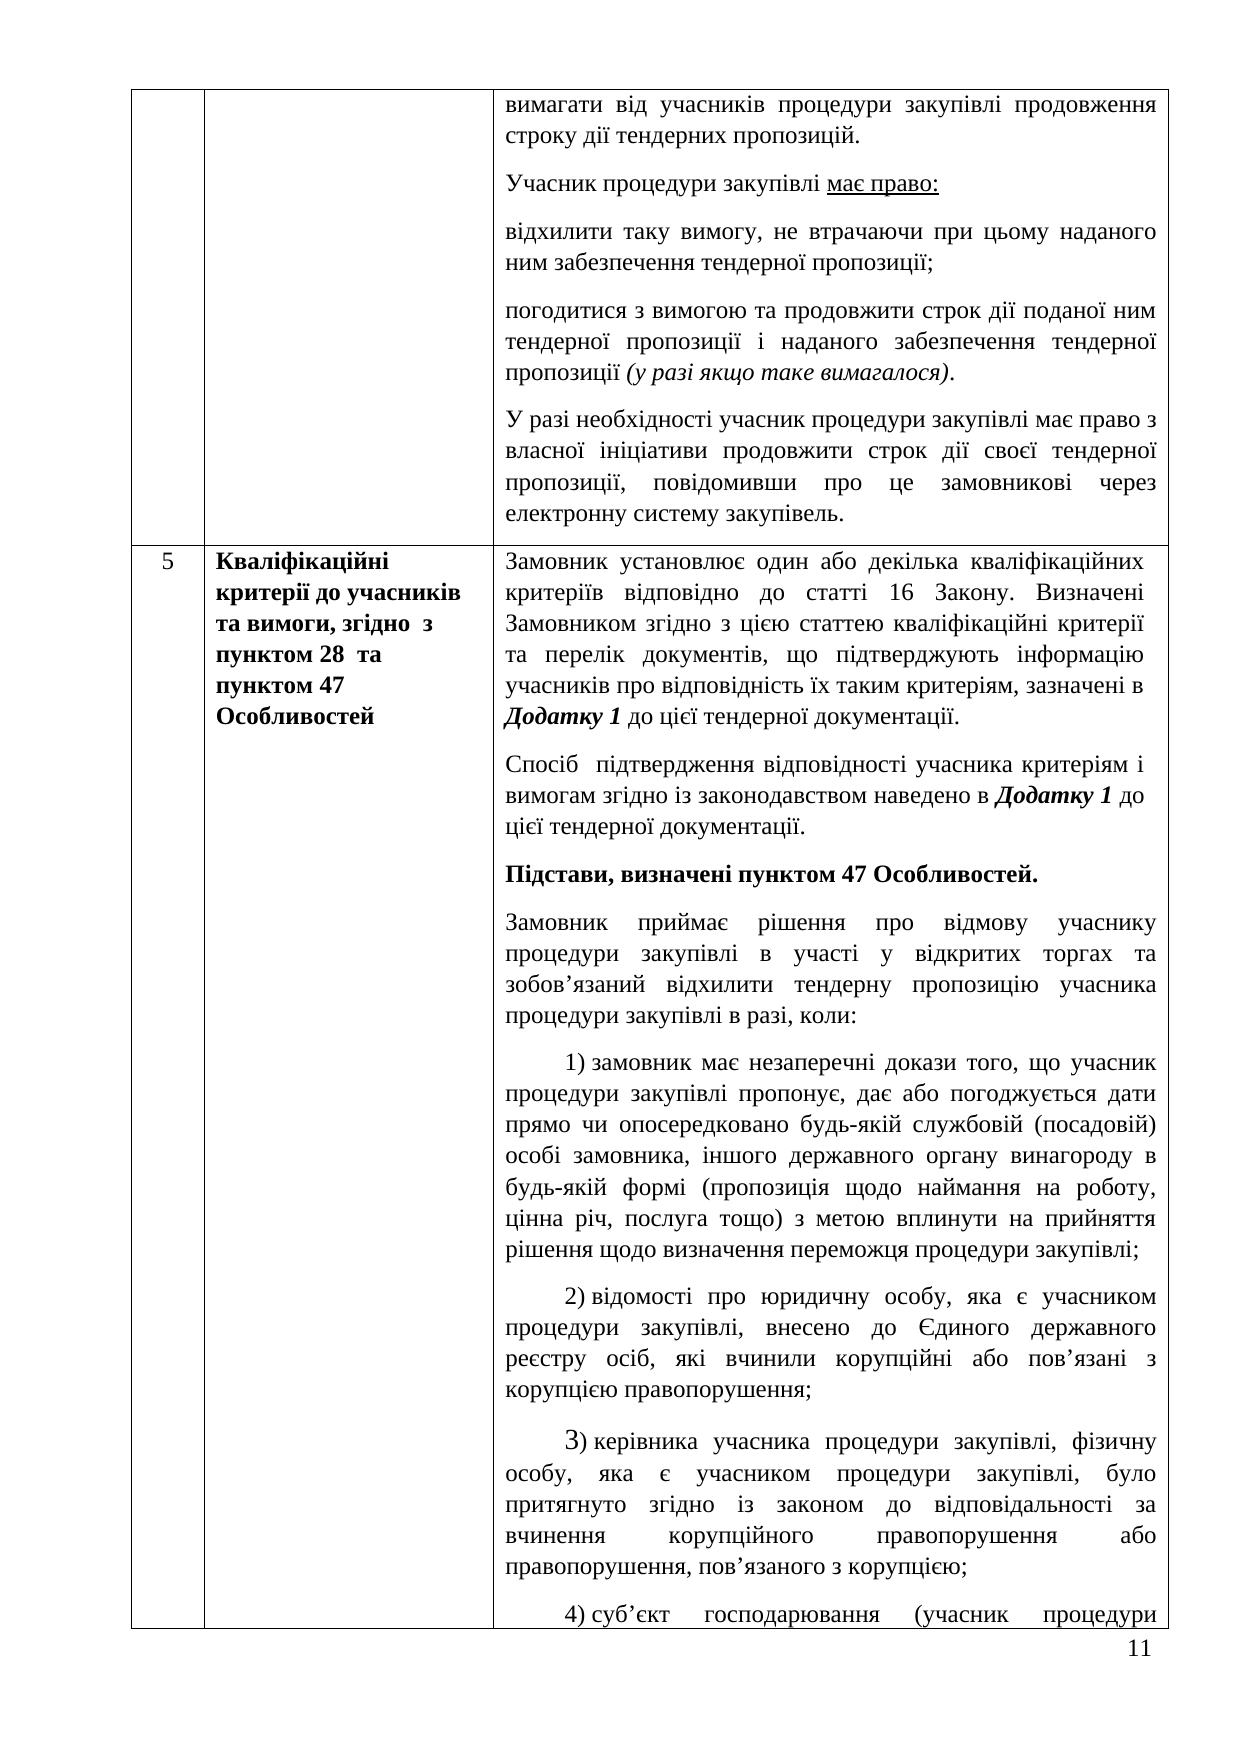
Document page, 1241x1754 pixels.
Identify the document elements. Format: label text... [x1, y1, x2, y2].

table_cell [494, 90, 1168, 545]
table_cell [205, 90, 493, 545]
table_cell 4 [132, 90, 204, 545]
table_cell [205, 546, 493, 1628]
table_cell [494, 546, 1168, 1628]
table_cell 5 [132, 546, 204, 1628]
